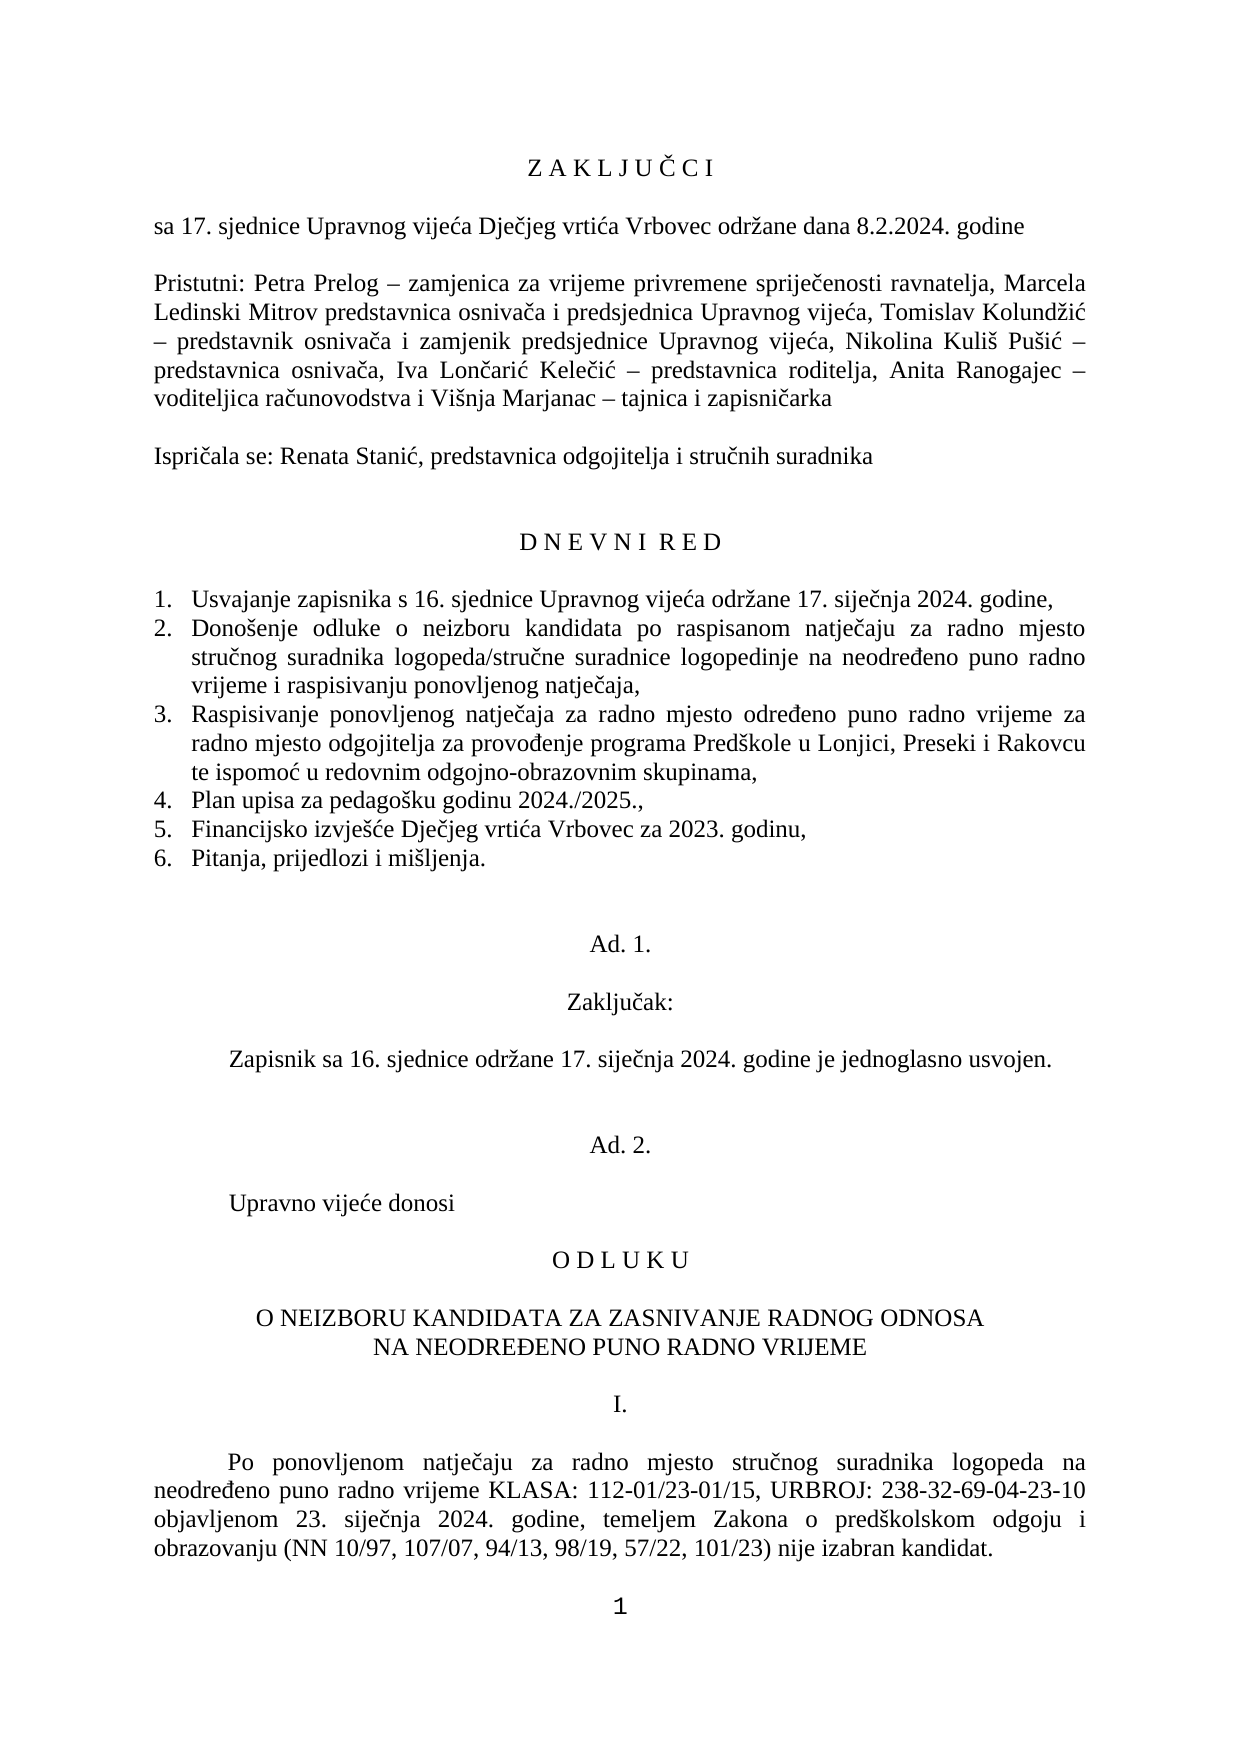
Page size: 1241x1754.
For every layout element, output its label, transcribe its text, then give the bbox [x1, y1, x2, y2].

list Raspisivanje ponovljenog natječaja za radno mjesto određeno puno radno vrijeme za radno mjesto odgojitelja za provođenje programa Predškole u Lonjici, Preseki i Rakovcu te ispomoć u redovnim odgojno-obrazovnim skupinama, [153, 699, 1087, 786]
text Pristutni: Petra Prelog – zamjenica za vrijeme privremene spriječenosti ravnatelja, Marcela Ledinski Mitrov predstavnica osnivača i predsjednica Upravnog vijeća, Tomislav Kolundžić – predstavnik osnivača i zamjenik predsjednice Upravnog vijeća, Nikolina Kuliš Pušić – predstavnica osnivača, Iva Lončarić Kelečić – predstavnica roditelja, Anita Ranogajec – voditeljica računovodstva i Višnja Marjanac – tajnica i zapisničarka [153, 268, 1087, 412]
text Ispričala se: Renata Stanić, predstavnica odgojitelja i stručnih suradnika [153, 441, 1087, 470]
text Ad. 1. [153, 929, 1087, 958]
list Financijsko izvješće Dječjeg vrtića Vrbovec za 2023. godinu, [153, 814, 1087, 843]
list Donošenje odluke o neizboru kandidata po raspisanom natječaju za radno mjesto stručnog suradnika logopeda/stručne suradnice logopedinje na neodređeno puno radno vrijeme i raspisivanju ponovljenog natječaja, [153, 613, 1087, 699]
text O NEIZBORU KANDIDATA ZA ZASNIVANJE RADNOG ODNOSA [153, 1303, 1087, 1332]
list Usvajanje zapisnika s 16. sjednice Upravnog vijeća održane 17. siječnja 2024. godine, [153, 584, 1087, 613]
text Ad. 2. [153, 1131, 1087, 1159]
text I. [153, 1389, 1087, 1418]
list Pitanja, prijedlozi i mišljenja. [153, 843, 1087, 872]
text NA NEODREĐENO PUNO RADNO VRIJEME [153, 1332, 1087, 1361]
text Z A K L J U Č C I [153, 153, 1087, 182]
text D N E V N I R E D [153, 527, 1087, 556]
list Plan upisa za pedagošku godinu 2024./2025., [153, 786, 1087, 814]
text Zapisnik sa 16. sjednice održane 17. siječnja 2024. godine je jednoglasno usvojen. [153, 1044, 1087, 1073]
text sa 17. sjednice Upravnog vijeća Dječjeg vrtića Vrbovec održane dana 8.2.2024. godine [153, 211, 1087, 240]
text O D L U K U [153, 1246, 1087, 1274]
text Zaključak: [153, 987, 1087, 1016]
list Po ponovljenom natječaju za radno mjesto stručnog suradnika logopeda na neodređeno puno radno vrijeme KLASA: 112-01/23-01/15, URBROJ: 238-32-69-04-23-10 objavljenom 23. siječnja 2024. godine, temeljem Zakona o predškolskom odgoju i obrazovanju (NN 10/97, 107/07, 94/13, 98/19, 57/22, 101/23) nije izabran kandidat. [153, 1447, 1087, 1562]
text Upravno vijeće donosi [153, 1188, 1087, 1217]
